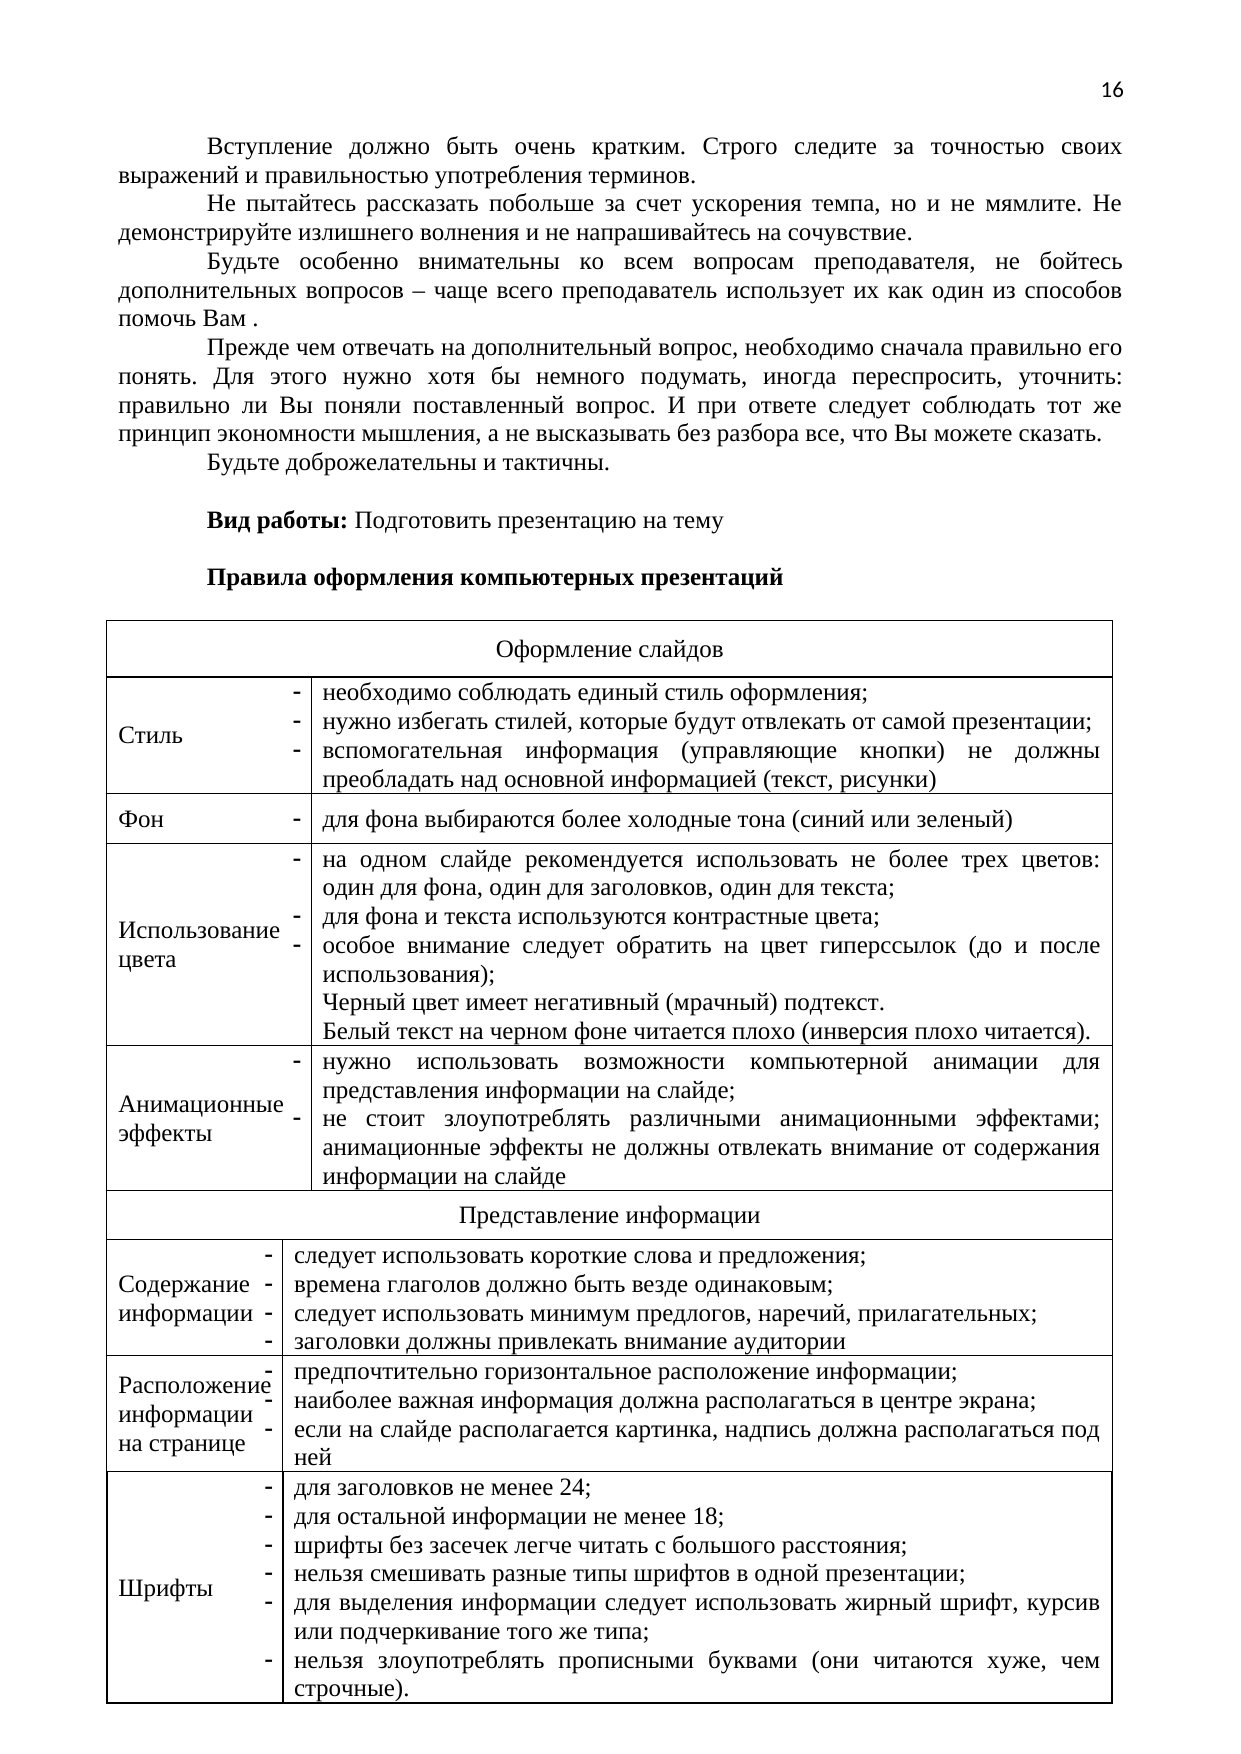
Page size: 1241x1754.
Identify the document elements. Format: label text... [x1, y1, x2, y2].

table_cell Расположение информации на странице [107, 1356, 282, 1471]
table_cell следует использовать короткие слова и предложения; времена глаголов должно быть везде одинаковым; следует использовать минимум предлогов, наречий, прилагательных; заголовки должны привлекать внимание аудитории [283, 1240, 1112, 1355]
table_cell Стиль [107, 678, 311, 792]
table_cell нужно использовать возможности компьютерной анимации для представления информации на слайде; не стоит злоупотреблять различными анимационными эффектами; анимационные эффекты не должны отвлекать внимание от содержания информации на слайде [312, 1046, 1112, 1190]
table_cell для заголовков не менее 24; для остальной информации не менее 18; шрифты без засечек легче читать с большого расстояния; нельзя смешивать разные типы шрифтов в одной презентации; для выделения информации следует использовать жирный шрифт, курсив или подчеркивание того же типа; нельзя злоупотреблять прописными буквами (они читаются хуже, чем строчные). [284, 1472, 1111, 1702]
text Правила оформления компьютерных презентаций [118, 562, 1123, 591]
table_cell предпочтительно горизонтальное расположение информации; наиболее важная информация должна располагаться в центре экрана; если на слайде располагается картинка, надпись должна располагаться под ней [283, 1356, 1112, 1471]
table_cell необходимо соблюдать единый стиль оформления; нужно избегать стилей, которые будут отвлекать от самой презентации; вспомогательная информация (управляющие кнопки) не должны преобладать над основной информацией (текст, рисунки) [312, 678, 1112, 792]
table_cell Использование цвета [107, 844, 311, 1045]
table_cell Содержание информации [107, 1240, 282, 1355]
text Будьте особенно внимательны ко всем вопросам преподавателя, не бойтесь дополнительных вопросов – чаще всего преподаватель использует их как один из способов помочь Вам . [118, 246, 1123, 332]
table_cell Представление информации [107, 1191, 1112, 1239]
text Прежде чем отвечать на дополнительный вопрос, необходимо сначала правильно его понять. Для этого нужно хотя бы немного подумать, иногда переспросить, уточнить: правильно ли Вы поняли поставленный вопрос. И при ответе следует соблюдать тот же принцип экономности мышления, а не высказывать без разбора все, что Вы можете сказать. [118, 332, 1123, 447]
table_header Оформление слайдов [107, 621, 1112, 676]
table_cell для фона выбираются более холодные тона (синий или зеленый) [312, 794, 1112, 843]
text Вид работы: Подготовить презентацию на тему [118, 505, 1123, 533]
text Не пытайтесь рассказать побольше за счет ускорения темпа, но и не мямлите. Не демонстрируйте излишнего волнения и не напрашивайтесь на сочувствие. [118, 188, 1123, 246]
table_cell на одном слайде рекомендуется использовать не более трех цветов: один для фона, один для заголовков, один для текста; для фона и текста используются контрастные цвета; особое внимание следует обратить на цвет гиперссылок (до и после использования); Черный цвет имеет негативный (мрачный) подтекст. Белый текст на черном фоне читается плохо (инверсия плохо читается). [312, 844, 1112, 1045]
table_cell Шрифты [108, 1472, 282, 1702]
table_cell Фон [107, 794, 311, 843]
text Вступление должно быть очень кратким. Строго следите за точностью своих выражений и правильностью употребления терминов. [118, 131, 1123, 188]
table_cell Анимационные эффекты [107, 1046, 311, 1190]
text Будьте доброжелательны и тактичны. [118, 447, 1123, 476]
